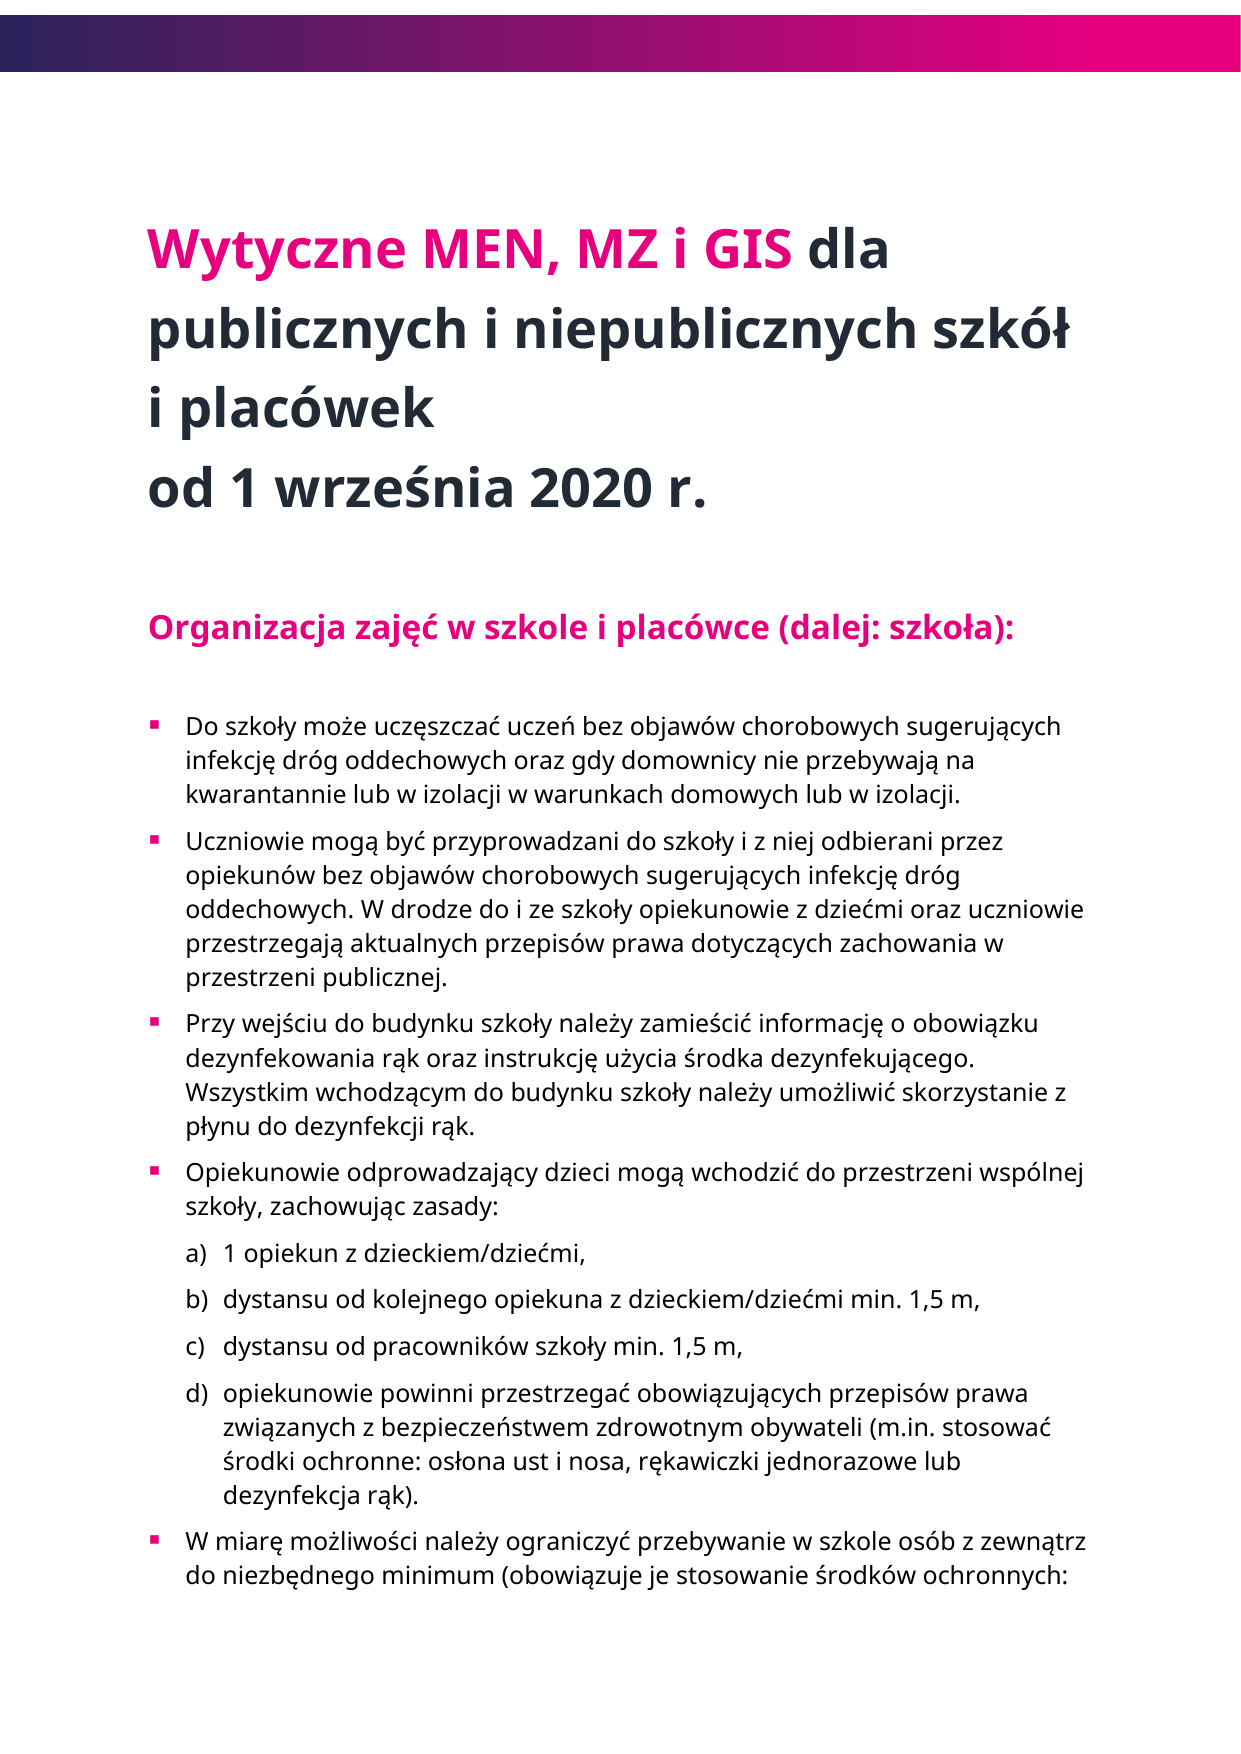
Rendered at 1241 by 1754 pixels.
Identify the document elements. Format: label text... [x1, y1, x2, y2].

text Do szkoły może uczęszczać uczeń bez objawów chorobowych sugerujących infekcję dróg oddechowych oraz gdy domownicy nie przebywają na kwarantannie lub w izolacji w warunkach domowych lub w izolacji. [148, 709, 1093, 811]
list dystansu od kolejnego opiekuna z dzieckiem/dziećmi min. 1,5 m, [185, 1282, 1093, 1316]
list opiekunowie powinni przestrzegać obowiązujących przepisów prawa związanych z bezpieczeństwem zdrowotnym obywateli (m.in. stosować środki ochronne: osłona ust i nosa, rękawiczki jednorazowe lub dezynfekcja rąk). [185, 1375, 1093, 1511]
text Uczniowie mogą być przyprowadzani do szkoły i z niej odbierani przez opiekunów bez objawów chorobowych sugerujących infekcję dróg oddechowych. W drodze do i ze szkoły opiekunowie z dziećmi oraz uczniowie przestrzegają aktualnych przepisów prawa dotyczących zachowania w przestrzeni publicznej. [148, 823, 1093, 994]
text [148, 1524, 1093, 1592]
list dystansu od pracowników szkoły min. 1,5 m, [185, 1329, 1093, 1363]
text Przy wejściu do budynku szkoły należy zamieścić informację o obowiązku dezynfekowania rąk oraz instrukcję użycia środka dezynfekującego. Wszystkim wchodzącym do budynku szkoły należy umożliwić skorzystanie z płynu do dezynfekcji rąk. [148, 1006, 1093, 1142]
subtitle Organizacja zajęć w szkole i placówce (dalej: szkoła): [148, 604, 1093, 649]
list 1 opiekun z dzieckiem/dziećmi, [185, 1236, 1093, 1269]
text Wytyczne MEN, MZ i GIS dla publicznych i niepublicznych szkół i placówek od 1 września 2020 r. [148, 211, 1093, 523]
text Opiekunowie odprowadzający dzieci mogą wchodzić do przestrzeni wspólnej szkoły, zachowując zasady: [148, 1155, 1093, 1223]
